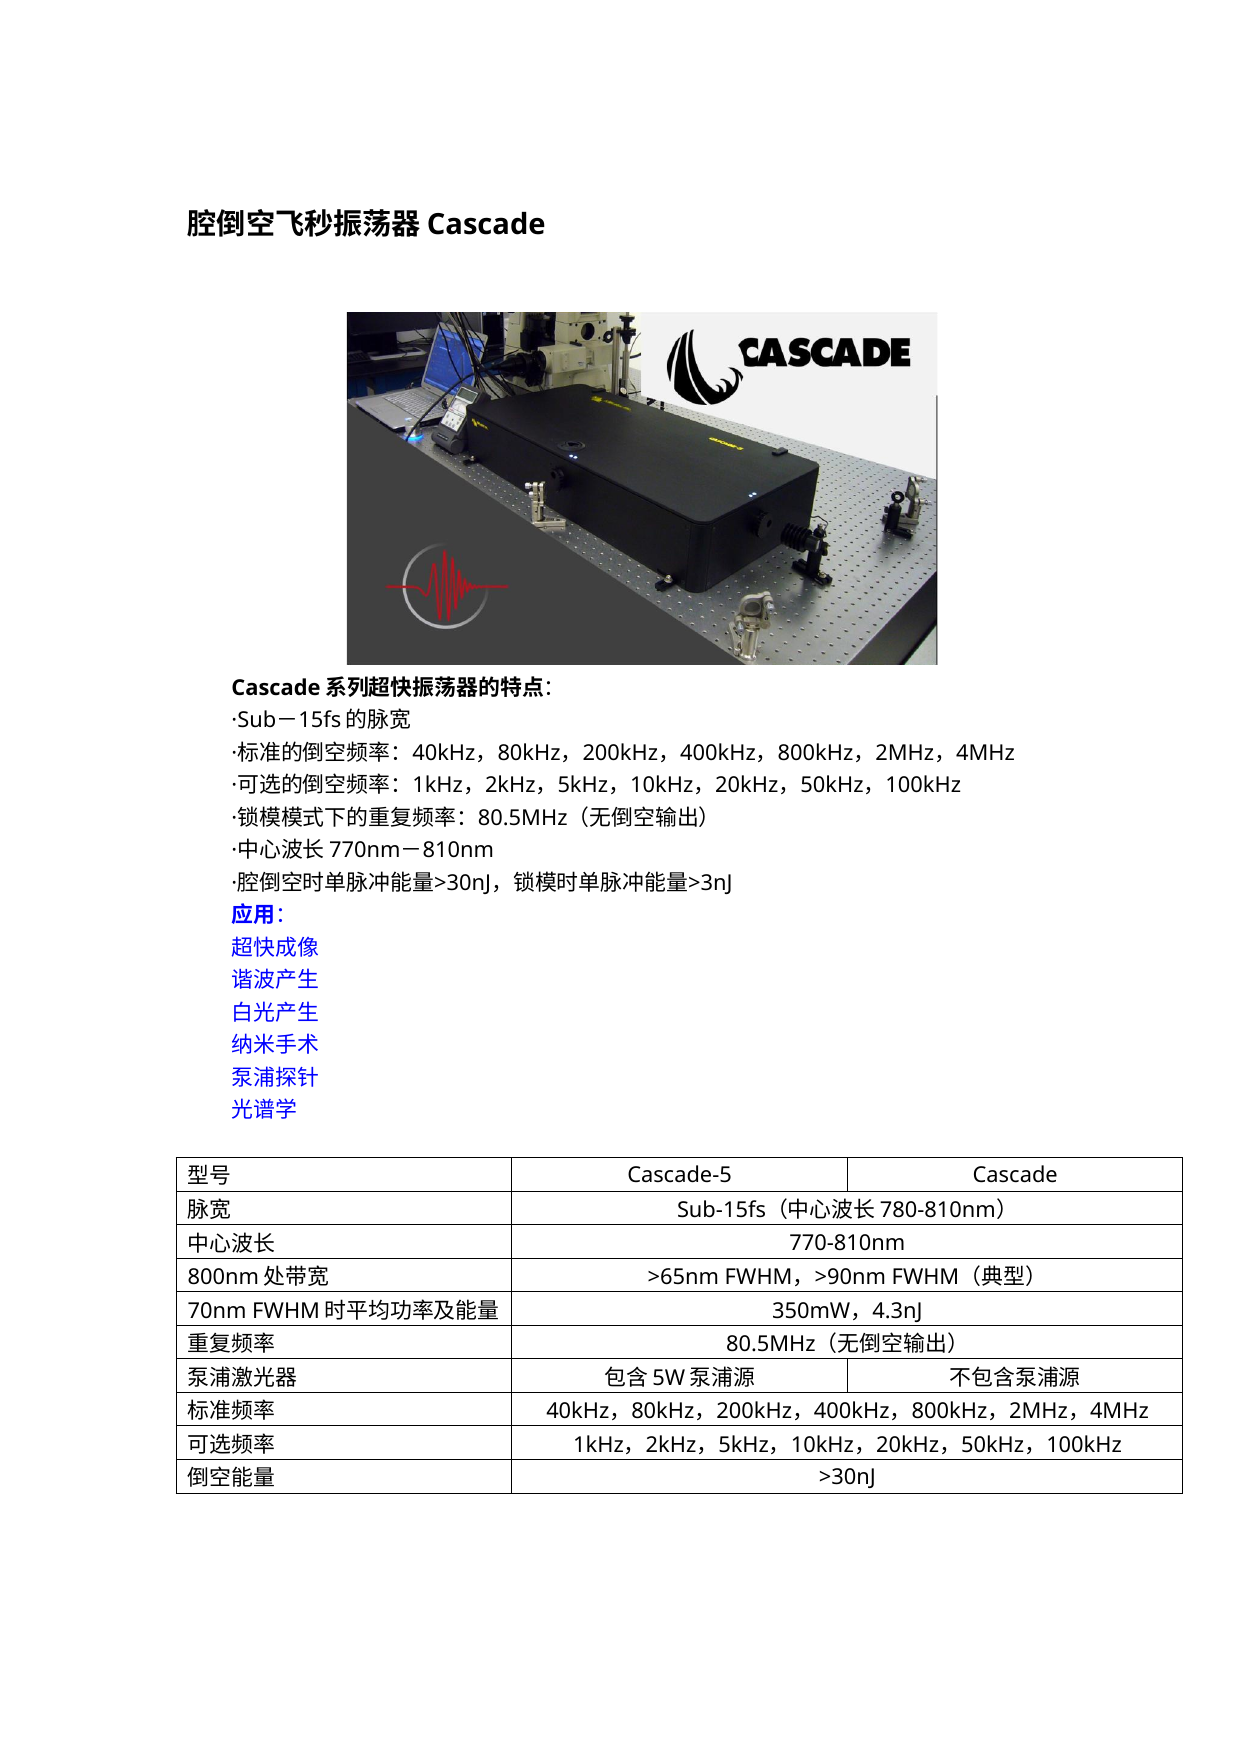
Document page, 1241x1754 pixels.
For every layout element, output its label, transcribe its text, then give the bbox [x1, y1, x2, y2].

table_cell 泵浦激光器 [177, 1359, 511, 1392]
table_cell >30nJ [512, 1460, 1182, 1492]
table_cell 包含5W泵浦源 [512, 1359, 847, 1392]
table_cell 不包含泵浦源 [848, 1359, 1182, 1392]
table_header Cascade [848, 1158, 1182, 1191]
text ·腔倒空时单脉冲能量>30nJ，锁模时单脉冲能量>3nJ [187, 864, 1053, 897]
picture [346, 312, 938, 665]
table_cell 350mW，4.3nJ [512, 1292, 1182, 1325]
table_cell 标准频率 [177, 1393, 511, 1425]
table_cell 770-810nm [512, 1225, 1182, 1258]
text ·可选的倒空频率：1kHz，2kHz，5kHz，10kHz，20kHz，50kHz，100kHz [187, 767, 1053, 799]
text ·Sub－15fs的脉宽 [187, 702, 1053, 734]
text ·标准的倒空频率：40kHz，80kHz，200kHz，400kHz，800kHz，2MHz，4MHz [187, 734, 1053, 767]
text 泵浦探针 [187, 1059, 1053, 1092]
table_cell 中心波长 [177, 1225, 511, 1258]
table_header 型号 [177, 1158, 511, 1191]
text 白光产生 [187, 994, 1053, 1027]
subtitle 腔倒空飞秒振荡器Cascade [187, 189, 1053, 254]
table_cell 可选频率 [177, 1426, 511, 1459]
text 纳米手术 [187, 1027, 1053, 1059]
text 超快成像 [187, 929, 1053, 962]
table_cell 1kHz，2kHz，5kHz，10kHz，20kHz，50kHz，100kHz [512, 1426, 1182, 1459]
text ·锁模模式下的重复频率：80.5MHz（无倒空输出） [187, 799, 1053, 832]
text ·中心波长770nm－810nm [187, 832, 1053, 864]
text 光谱学 [187, 1092, 1053, 1124]
table_cell 倒空能量 [177, 1460, 511, 1492]
table_cell 40kHz，80kHz，200kHz，400kHz，800kHz，2MHz，4MHz [512, 1393, 1182, 1425]
table_cell 70nm FWHM时平均功率及能量 [177, 1292, 511, 1325]
table_cell Sub-15fs（中心波长780-810nm） [512, 1192, 1182, 1224]
table_cell 80.5MHz（无倒空输出） [512, 1326, 1182, 1358]
table_header Cascade-5 [512, 1158, 847, 1191]
table_cell 800nm处带宽 [177, 1259, 511, 1291]
table_cell 重复频率 [177, 1326, 511, 1358]
text 谐波产生 [187, 962, 1053, 994]
text Cascade系列超快振荡器的特点： [187, 669, 1053, 702]
text 应用： [187, 897, 1053, 929]
table_cell 脉宽 [177, 1192, 511, 1224]
table_cell >65nm FWHM，>90nm FWHM（典型） [512, 1259, 1182, 1291]
